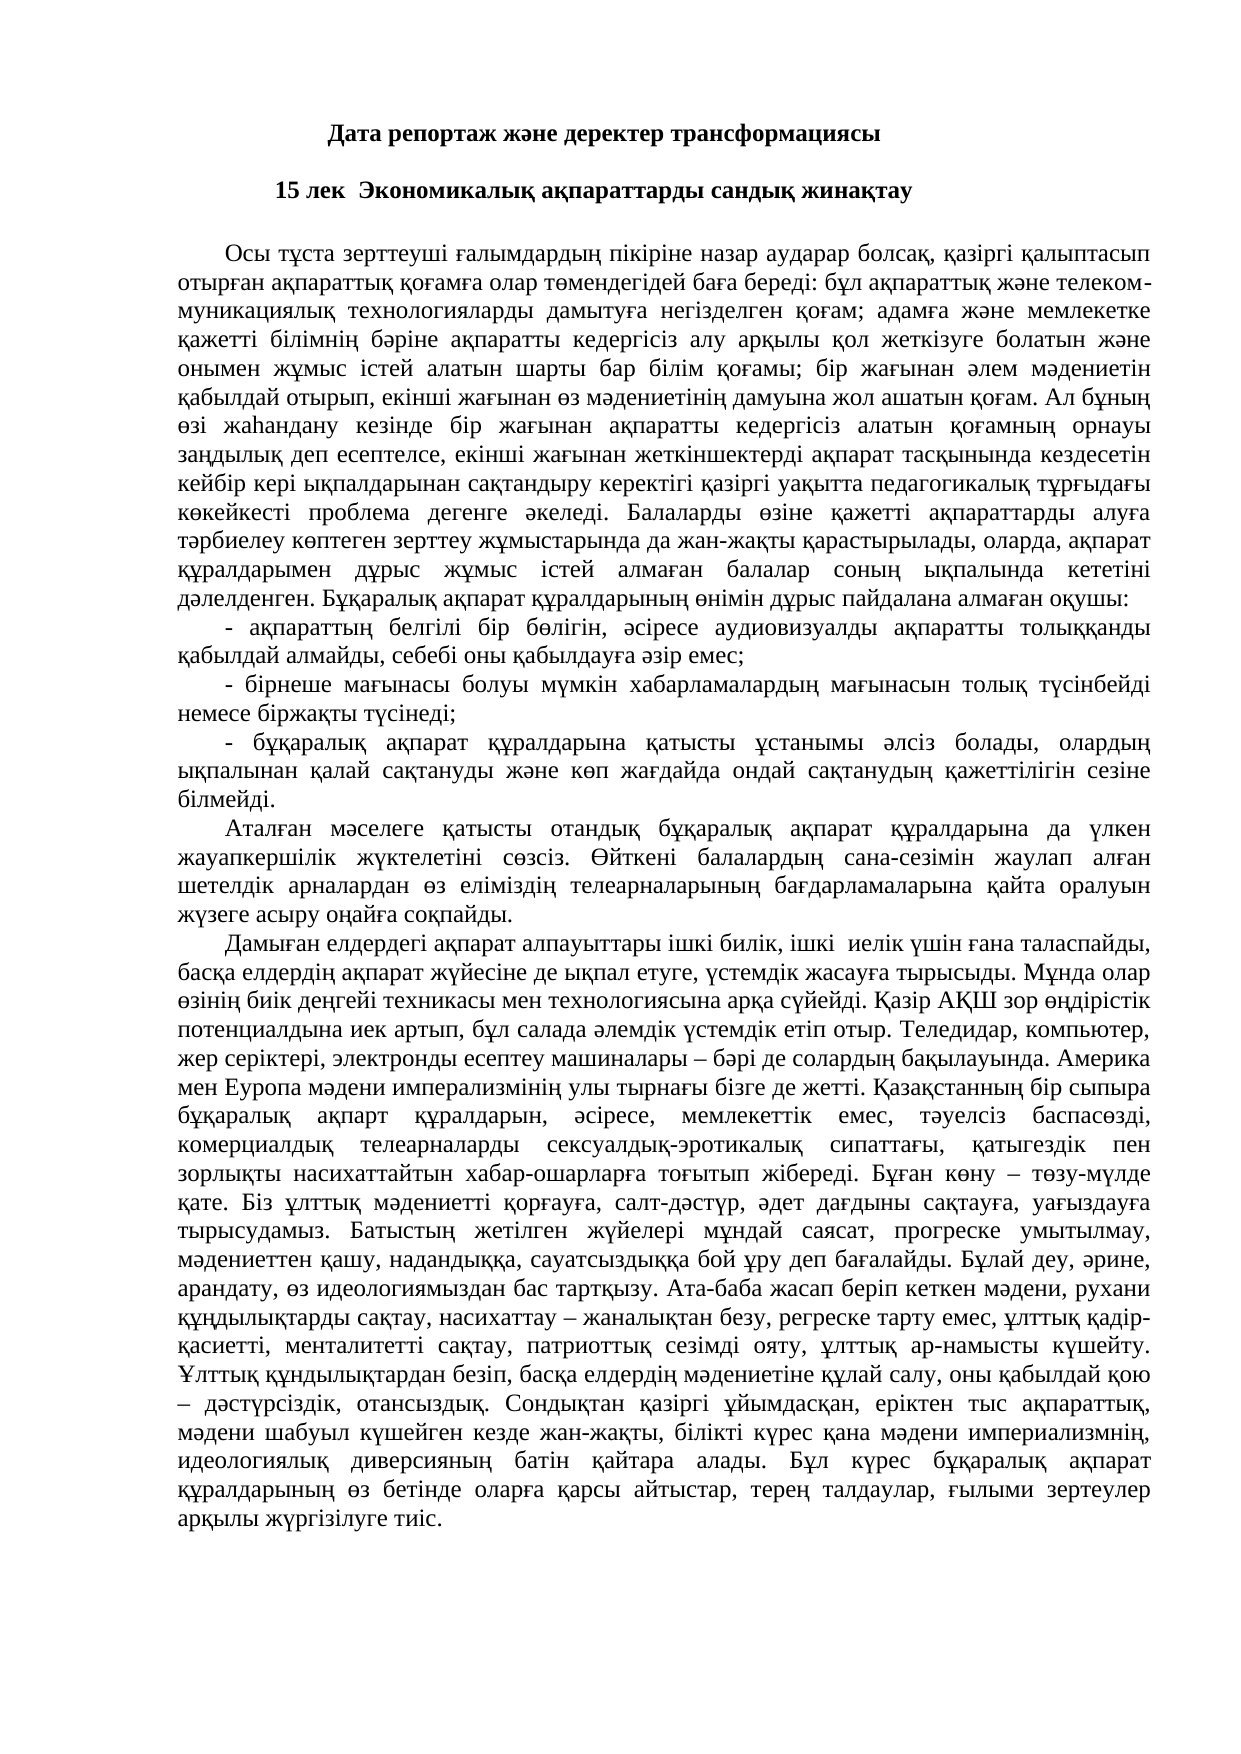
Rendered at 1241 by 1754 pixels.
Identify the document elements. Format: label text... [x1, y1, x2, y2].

text Осы тұста зерттеуші ғалымдардың пікіріне назар аударар болсақ, қазіргі қалыптасып отырған ақпараттық қоғамға олар төмендегідей баға береді: бұл ақпараттық және телекоммуникациялық технологияларды дамытуға негізделген қоғам; адамға және мемлекетке қажетті білімнің бәріне ақпаратты кедергісіз алу арқылы қол жеткізуге болатын және онымен жұмыс істей алатын шарты бар білім қоғамы; бір жағынан әлем мәдениетін қабылдай отырып, екінші жағынан өз мәдениетінің дамуына жол ашатын қоғам. Ал бұның өзі жаһандану кезінде бір жағынан ақпаратты кедергісіз алатын қоғамның орнауы заңдылық деп есептелсе, екінші жағынан жеткіншектерді ақпарат тасқынында кездесетін кейбір кері ықпалдарынан сақтандыру керектігі қазіргі уақытта педагогикалық тұрғыдағы көкейкесті проблема дегенге әкеледі. Балаларды өзіне қажетті ақпараттарды алуға тәрбиелеу көптеген зерттеу жұмыстарында да жан-жақты қарастырылады, оларда, ақпарат құралдарымен дұрыс жұмыс істей алмаған балалар соның ықпалында кететіні дәлелденген. Бұқаралық ақпарат құралдарының өнімін дұрыс пайдалана алмаған оқушы: [177, 238, 1152, 612]
text - бұқаралық ақпарат құралдарына қатысты ұстанымы әлсіз болады, олардың ықпалынан қалай сақтануды және көп жағдайда ондай сақтанудың қажеттілігін сезіне білмейді. [177, 727, 1152, 813]
text - ақпараттың белгілі бір бөлігін, әсіресе аудиовизуалды ақпаратты толыққанды қабылдай алмайды, себебі оны қабылдауға әзір емес; [177, 612, 1152, 669]
text Дамыған елдердегі ақпарат алпауыттары ішкі билік, ішкі иелік үшін ғана таласпайды, басқа елдердің ақпарат жүйесіне де ықпал етуге, үстемдік жасауға тырысыды. Мұнда олар өзінің биік деңгейі техникасы мен технологиясына арқа сүйейді. Қазір АҚШ зор өңдірістік потенциалдына иек артып, бұл салада әлемдік үстемдік етіп отыр. Теледидар, компьютер, жер серіктері, электронды есептеу машиналары – бәрі де солардың бақылауында. Америка мен Еуропа мәдени имперализмінің улы тырнағы бізге де жетті. Қазақстанның бір сыпыра бұқаралық ақпарт құралдарын, әсіресе, мемлекеттік емес, тәуелсіз баспасөзді, комерциалдық телеарналарды сексуалдық-эротикалық сипаттағы, қатыгездік пен зорлықты насихаттайтын хабар-ошарларға тоғытып жібереді. Бұған көну – төзу-мүлде қате. Біз ұлттық мәдениетті қорғауға, салт-дәстүр, әдет дағдыны сақтауға, уағыздауға тырысудамыз. Батыстың жетілген жүйелері мұндай саясат, прогреске умытылмау, мәдениеттен қашу, надандыққа, сауатсыздыққа бой ұру деп бағалайды. Бұлай деу, әрине, арандату, өз идеологиямыздан бас тартқызу. Ата-баба жасап беріп кеткен мәдени, рухани құңдылықтарды сақтау, насихаттау – жаналықтан безу, регреске тарту емес, ұлттық қадір- қасиетті, менталитетті сақтау, патриоттық сезімді ояту, ұлттық ар-намысты күшейту. Ұлттық құндылықтардан безіп, басқа елдердің мәдениетіне құлай салу, оны қабылдай қою – дәстүрсіздік, отансыздық. Сондықтан қазіргі ұйымдасқан, еріктен тыс ақпараттық, мәдени шабуыл күшейген кезде жан-жақты, білікті күрес қана мәдени империализмнің, идеологиялық диверсияның батін қайтара алады. Бұл күрес бұқаралық ақпарат құралдарының өз бетінде оларға қарсы айтыстар, терең талдаулар, ғылыми зертеулер арқылы жүргізілуге тиіс. [177, 928, 1152, 1532]
text Аталған мәселеге қатысты отандық бұқаралық ақпарат құралдарына да үлкен жауапкершілік жүктелетіні сөзсіз. Өйткені балалардың сана-сезімін жаулап алған шетелдік арналардан өз еліміздің телеарналарының бағдарламаларына қайта оралуын жүзеге асыру оңайға соқпайды. [177, 813, 1152, 928]
text 15 лек Экономикалық ақпараттарды сандық жинақтау [177, 176, 1152, 204]
text Дата репортаж және деректер трансформациясы [252, 118, 1152, 147]
text - бірнеше мағынасы болуы мүмкін хабарламалардың мағынасын толық түсінбейді немесе біржақты түсінеді; [177, 669, 1152, 727]
